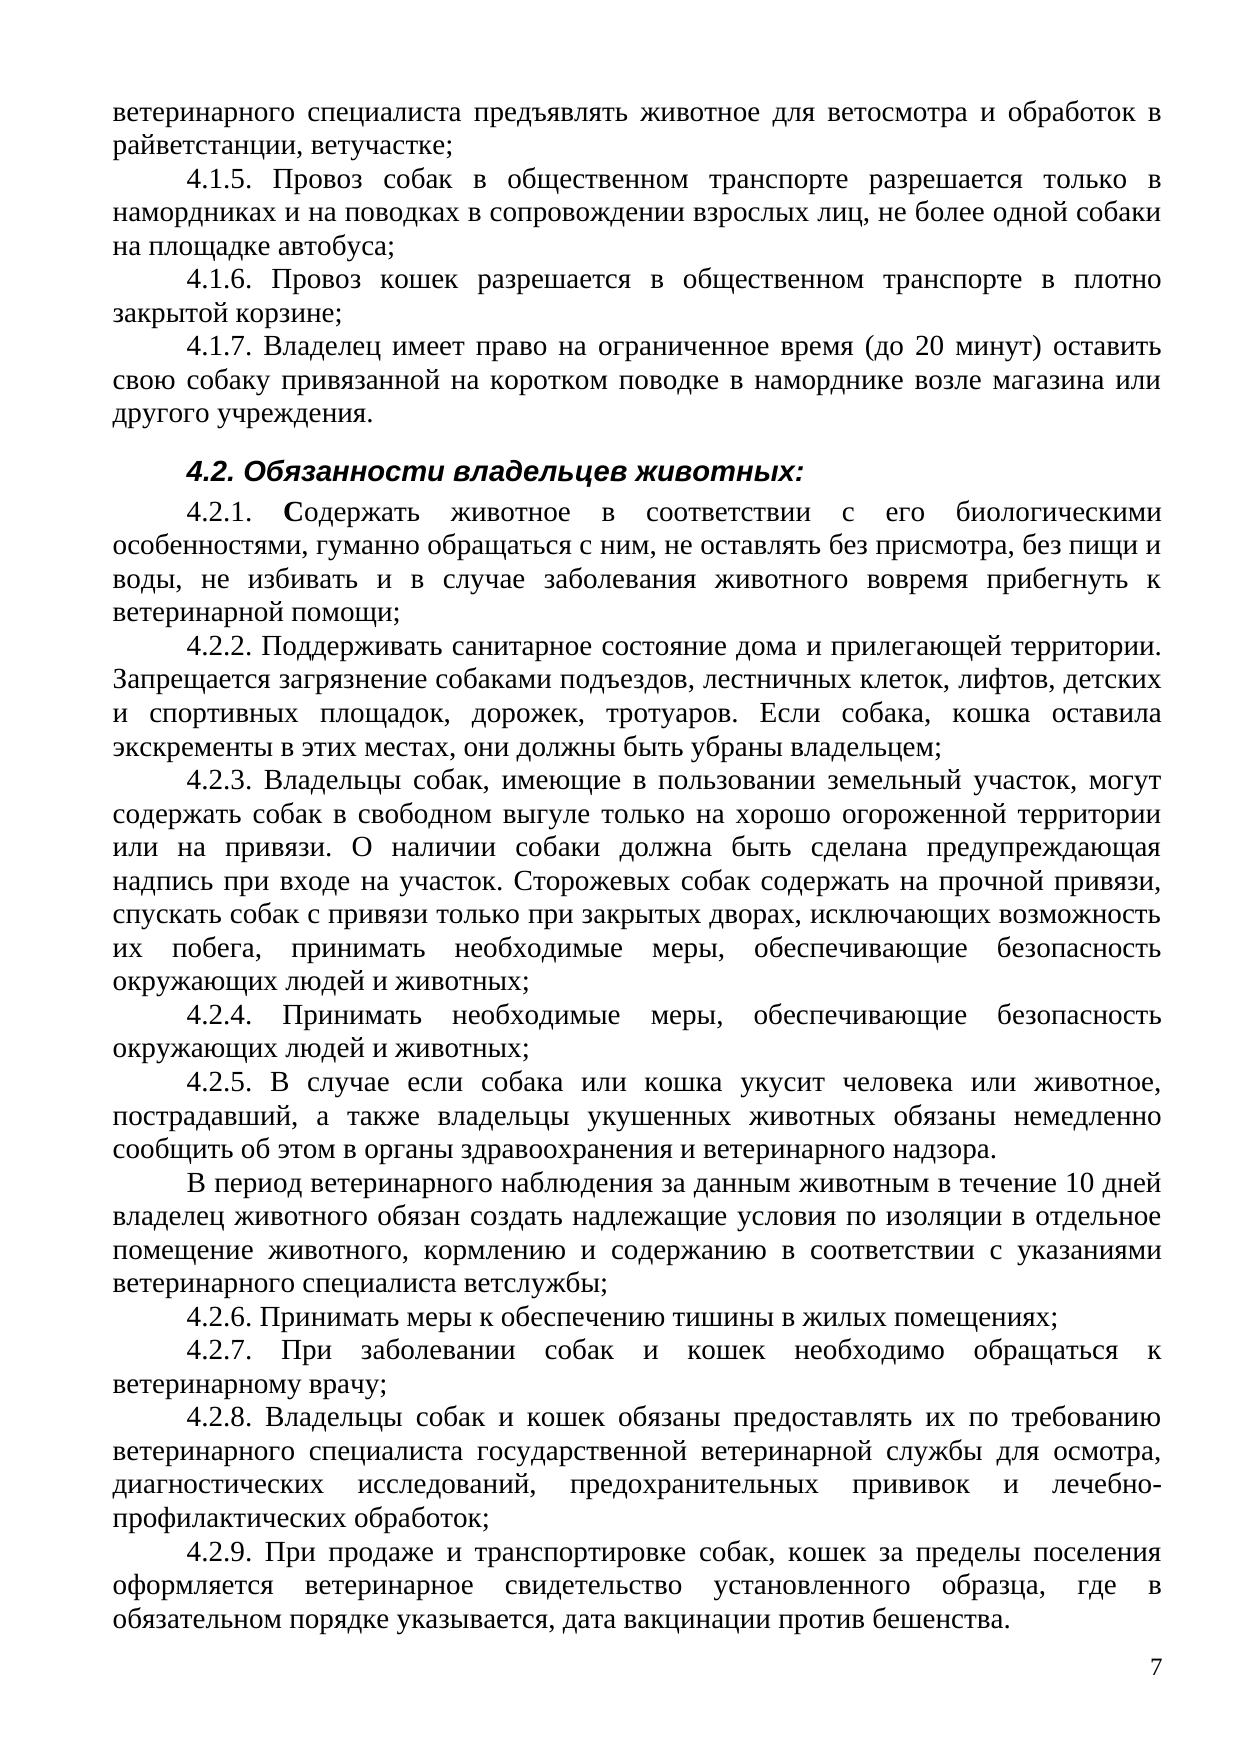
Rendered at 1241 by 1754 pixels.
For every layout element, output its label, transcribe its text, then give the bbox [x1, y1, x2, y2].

text 4.2.5. В случае если собака или кошка укусит человека или животное, пострадавший, а также владельцы укушенных животных обязаны немедленно сообщить об этом в органы здравоохранения и ветеринарного надзора. [112, 1064, 1162, 1165]
text 4.2.8. Владельцы собак и кошек обязаны предоставлять их по требованию ветеринарного специалиста государственной ветеринарной службы для осмотра, диагностических исследований, предохранительных прививок и лечебно-профилактических обработок; [112, 1399, 1162, 1534]
text 4.1.7. Владелец имеет право на ограниченное время (до 20 минут) оставить свою собаку привязанной на коротком поводке в наморднике возле магазина или другого учреждения. [112, 328, 1162, 429]
text 4.2.3. Владельцы собак, имеющие в пользовании земельный участок, могут содержать собак в свободном выгуле только на хорошо огороженной территории или на привязи. О наличии собаки должна быть сделана предупреждающая надпись при входе на участок. Сторожевых собак содержать на прочной привязи, спускать собак с привязи только при закрытых дворах, исключающих возможность их побега, принимать необходимые меры, обеспечивающие безопасность окружающих людей и животных; [112, 762, 1162, 997]
text 4.2.2. Поддерживать санитарное состояние дома и прилегающей территории. Запрещается загрязнение собаками подъездов, лестничных клеток, лифтов, детских и спортивных площадок, дорожек, тротуаров. Если собака, кошка оставила экскременты в этих местах, они должны быть убраны владельцем; [112, 628, 1162, 762]
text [112, 94, 1162, 161]
text 4.2.4. Принимать необходимые меры, обеспечивающие безопасность окружающих людей и животных; [112, 997, 1162, 1064]
text 4.2.6. Принимать меры к обеспечению тишины в жилых помещениях; [112, 1299, 1162, 1332]
text 4.1.6. Провоз кошек разрешается в общественном транспорте в плотно закрытой корзине; [112, 261, 1162, 328]
text В период ветеринарного наблюдения за данным животным в течение 10 дней владелец животного обязан создать надлежащие условия по изоляции в отдельное помещение животного, кормлению и содержанию в соответствии с указаниями ветеринарного специалиста ветслужбы; [112, 1165, 1162, 1299]
text 4.2.7. При заболевании собак и кошек необходимо обращаться к ветеринарному врачу; [112, 1332, 1162, 1399]
text 4.2.1. Содержать животное в соответствии с его биологическими особенностями, гуманно обращаться с ним, не оставлять без присмотра, без пищи и воды, не избивать и в случае заболевания животного вовремя прибегнуть к ветеринарной помощи; [112, 494, 1162, 628]
text 4.2.9. При продаже и транспортировке собак, кошек за пределы поселения оформляется ветеринарное свидетельство установленного образца, где в обязательном порядке указывается, дата вакцинации против бешенства. [112, 1534, 1162, 1634]
subtitle 4.2. Обязанности владельцев животных: [112, 454, 1162, 488]
text 4.1.5. Провоз собак в общественном транспорте разрешается только в намордниках и на поводках в сопровождении взрослых лиц, не более одной собаки на площадке автобуса; [112, 161, 1162, 261]
